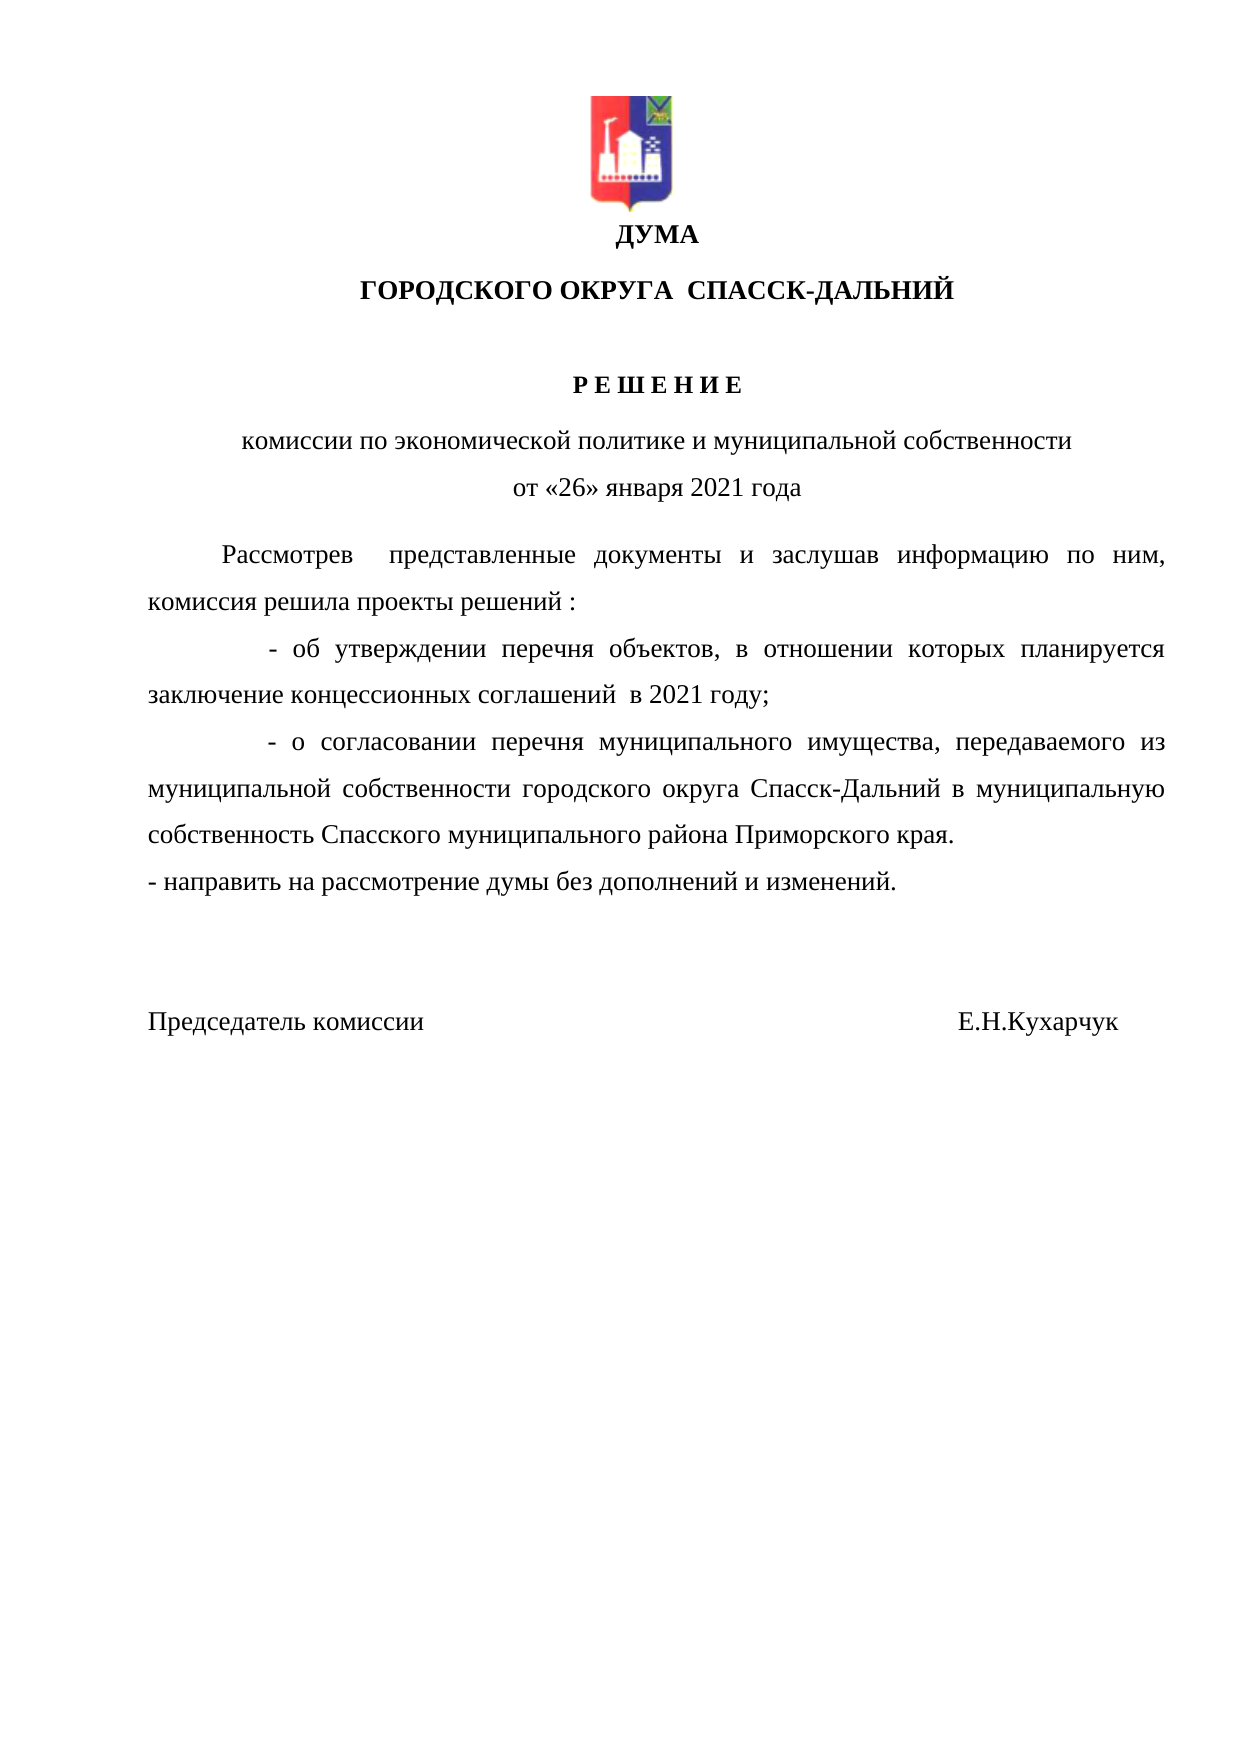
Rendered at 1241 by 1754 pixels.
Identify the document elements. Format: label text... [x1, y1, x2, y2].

text - направить на рассмотрение думы без дополнений и изменений. [148, 865, 1167, 896]
text - о согласовании перечня муниципального имущества, передаваемого из муниципальной собственности городского округа Спасск-Дальний в муниципальную собственность Спасского муниципального района Приморского края. [148, 725, 1167, 850]
text - об утверждении перечня объектов, в отношении которых планируется заключение концессионных соглашений в 2021 году; [148, 632, 1167, 710]
text от «26» января 2021 года [148, 471, 1167, 502]
text ДУМА [148, 218, 1167, 249]
text Председатель комиссии Е.Н.Кухарчук [148, 1005, 1167, 1036]
text Рассмотрев представленные документы и заслушав информацию по ним, комиссия решила проекты решений : [148, 538, 1167, 616]
text ГОРОДСКОГО ОКРУГА СПАССК-ДАЛЬНИЙ [148, 274, 1167, 306]
subtitle комиссии по экономической политике и муниципальной собственности [148, 424, 1167, 456]
text Р Е Ш Е Н И Е [148, 371, 1167, 399]
